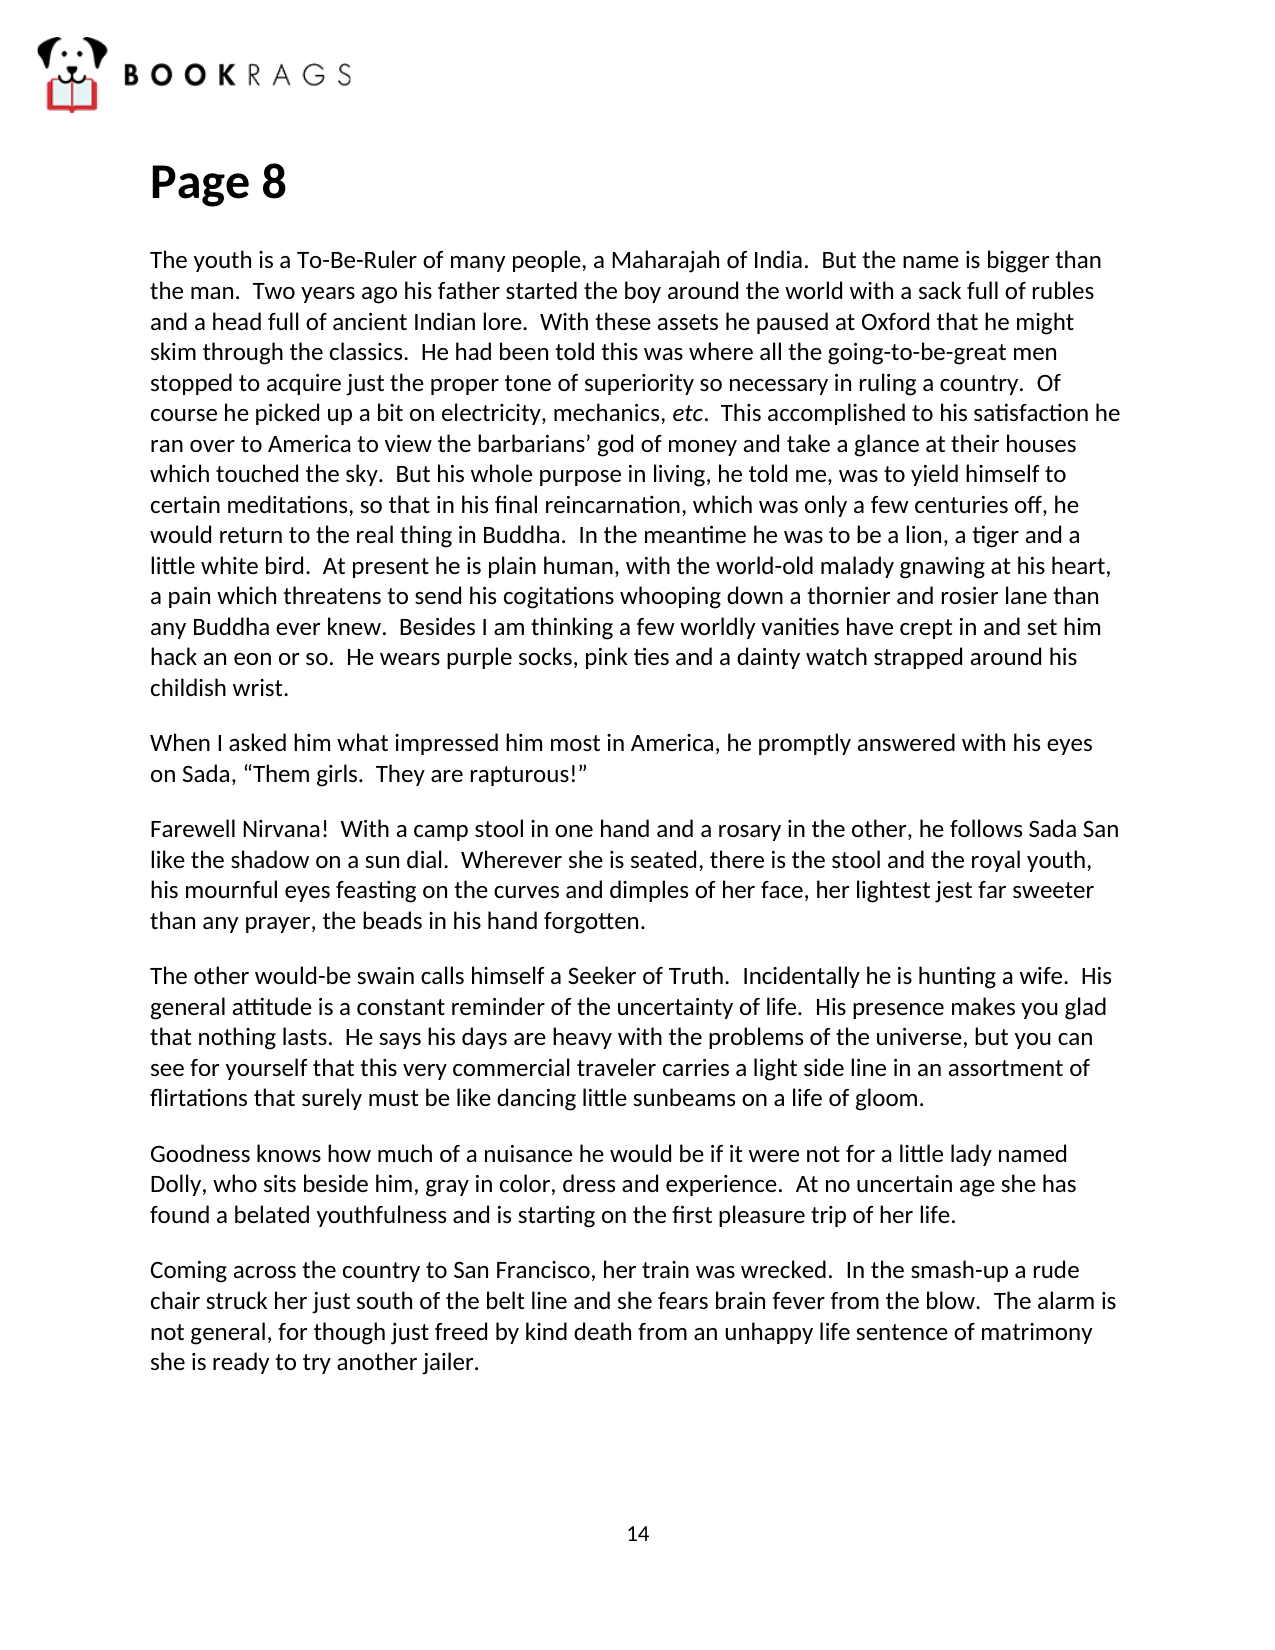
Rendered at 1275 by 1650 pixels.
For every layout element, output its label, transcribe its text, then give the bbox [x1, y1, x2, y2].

text The youth is a To-Be-Ruler of many people, a Maharajah of India. But the name is bigger than the man. Two years ago his father started the boy around the world with a sack full of rubles and a head full of ancient Indian lore. With these assets he paused at Oxford that he might skim through the classics. He had been told this was where all the going-to-be-great men stopped to acquire just the proper tone of superiority so necessary in ruling a country. Of course he picked up a bit on electricity, mechanics, etc. This accomplished to his satisfaction he ran over to America to view the barbarians’ god of money and take a glance at their houses which touched the sky. But his whole purpose in living, he told me, was to yield himself to certain meditations, so that in his final reincarnation, which was only a few centuries off, he would return to the real thing in Buddha. In the meantime he was to be a lion, a tiger and a little white bird. At present he is plain human, with the world-old malady gnawing at his heart, a pain which threatens to send his cogitations whooping down a thornier and rosier lane than any Buddha ever knew. Besides I am thinking a few worldly vanities have crept in and set him hack an eon or so. He wears purple socks, pink ties and a dainty watch strapped around his childish wrist. [150, 244, 1125, 702]
text When I asked him what impressed him most in America, he promptly answered with his eyes on Sada, “Them girls. They are rapturous!” [150, 727, 1125, 788]
picture [37, 37, 351, 113]
text Farewell Nirvana! With a camp stool in one hand and a rosary in the other, he follows Sada San like the shadow on a sun dial. Wherever she is seated, there is the stool and the royal youth, his mournful eyes feasting on the curves and dimples of her face, her lightest jest far sweeter than any prayer, the beads in his hand forgotten. [150, 813, 1125, 936]
text Coming across the country to San Francisco, her train was wrecked. In the smash-up a rude chair struck her just south of the belt line and she fears brain fever from the blow. The alarm is not general, for though just freed by kind death from an unhappy life sentence of matrimony she is ready to try another jailer. [150, 1255, 1125, 1377]
text Goodness knows how much of a nuisance he would be if it were not for a little lady named Dolly, who sits beside him, gray in color, dress and experience. At no uncertain age she has found a belated youthfulness and is starting on the first pleasure trip of her life. [150, 1138, 1125, 1230]
text Page 8 [150, 150, 1125, 211]
text The other would-be swain calls himself a Seeker of Truth. Incidentally he is hunting a wife. His general attitude is a constant reminder of the uncertainty of life. His presence makes you glad that nothing lasts. He says his days are heavy with the problems of the universe, but you can see for yourself that this very commercial traveler carries a light side line in an assortment of flirtations that surely must be like dancing little sunbeams on a life of gloom. [150, 961, 1125, 1113]
